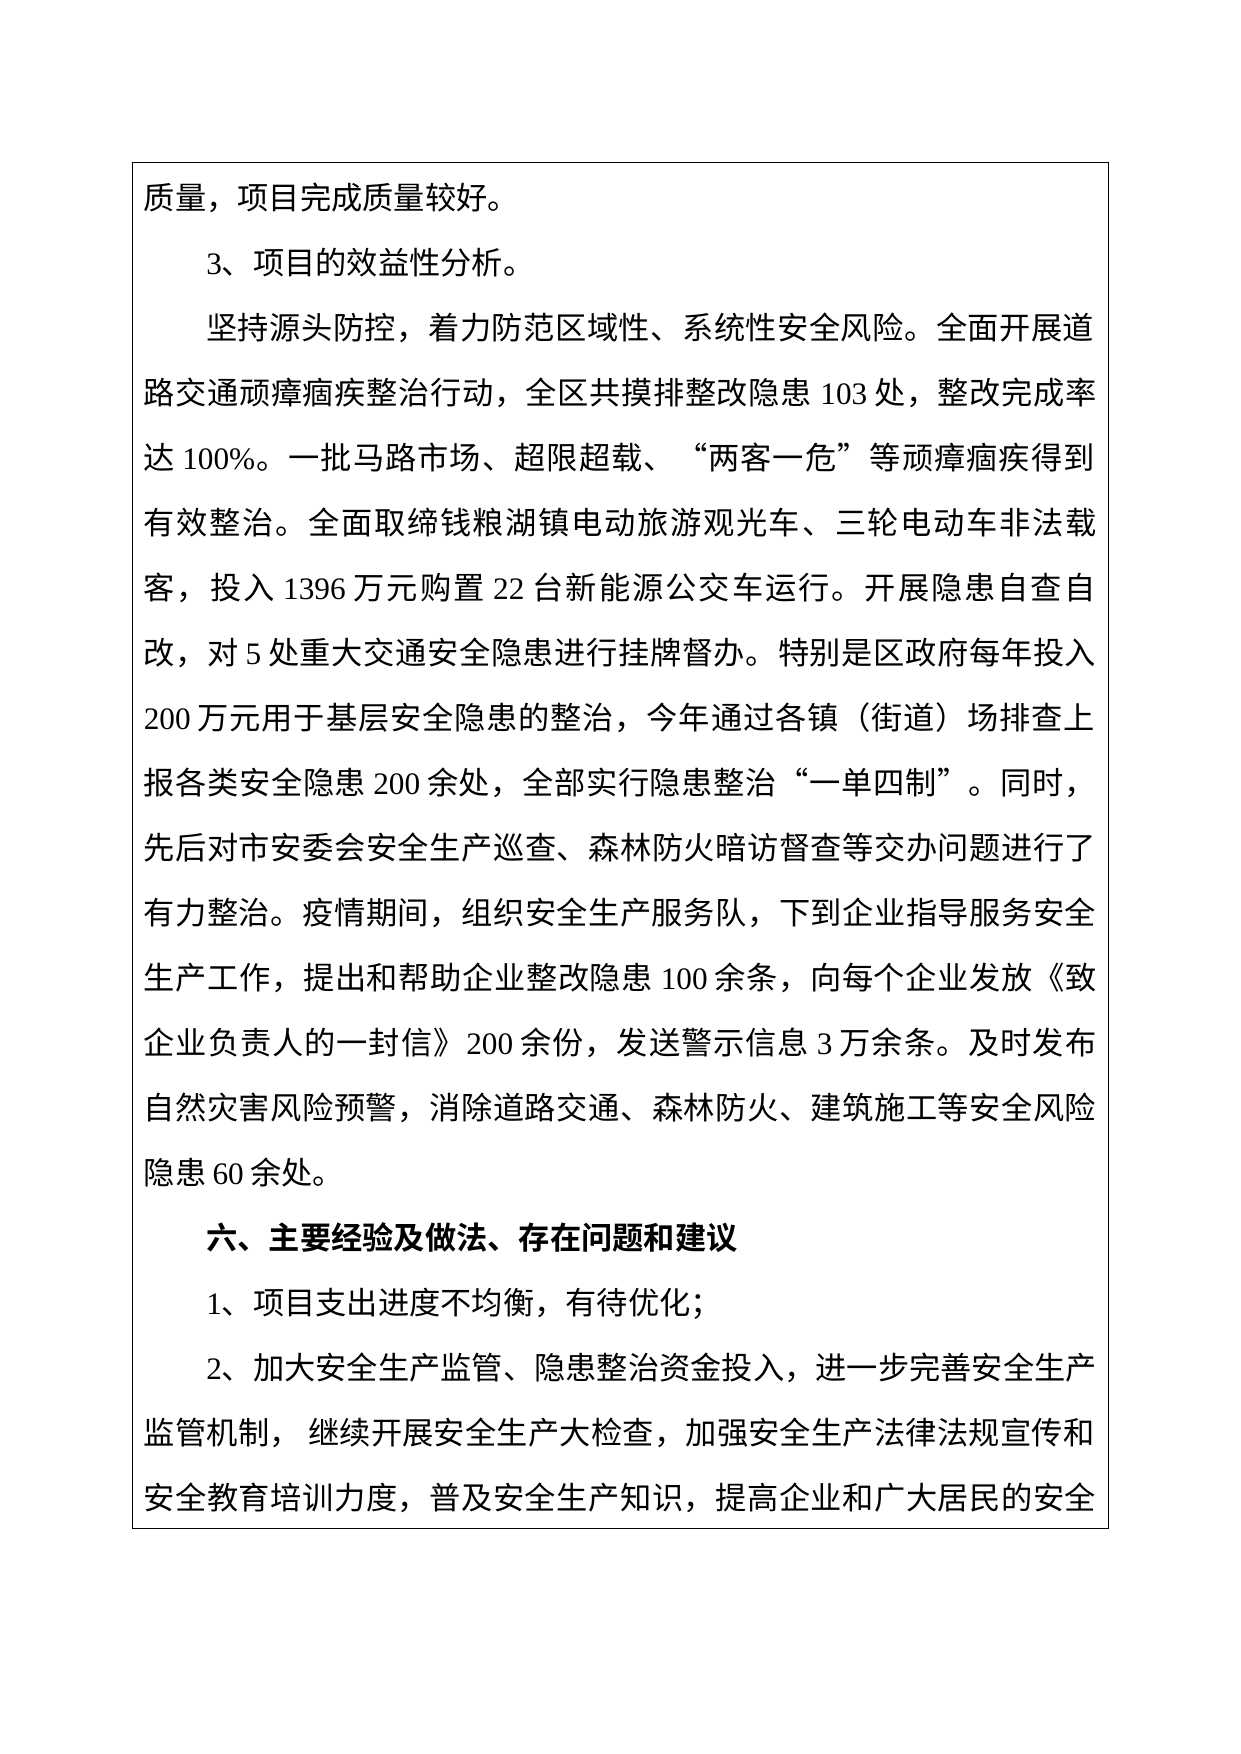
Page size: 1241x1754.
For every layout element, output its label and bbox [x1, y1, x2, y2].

table_header [133, 163, 1108, 1528]
